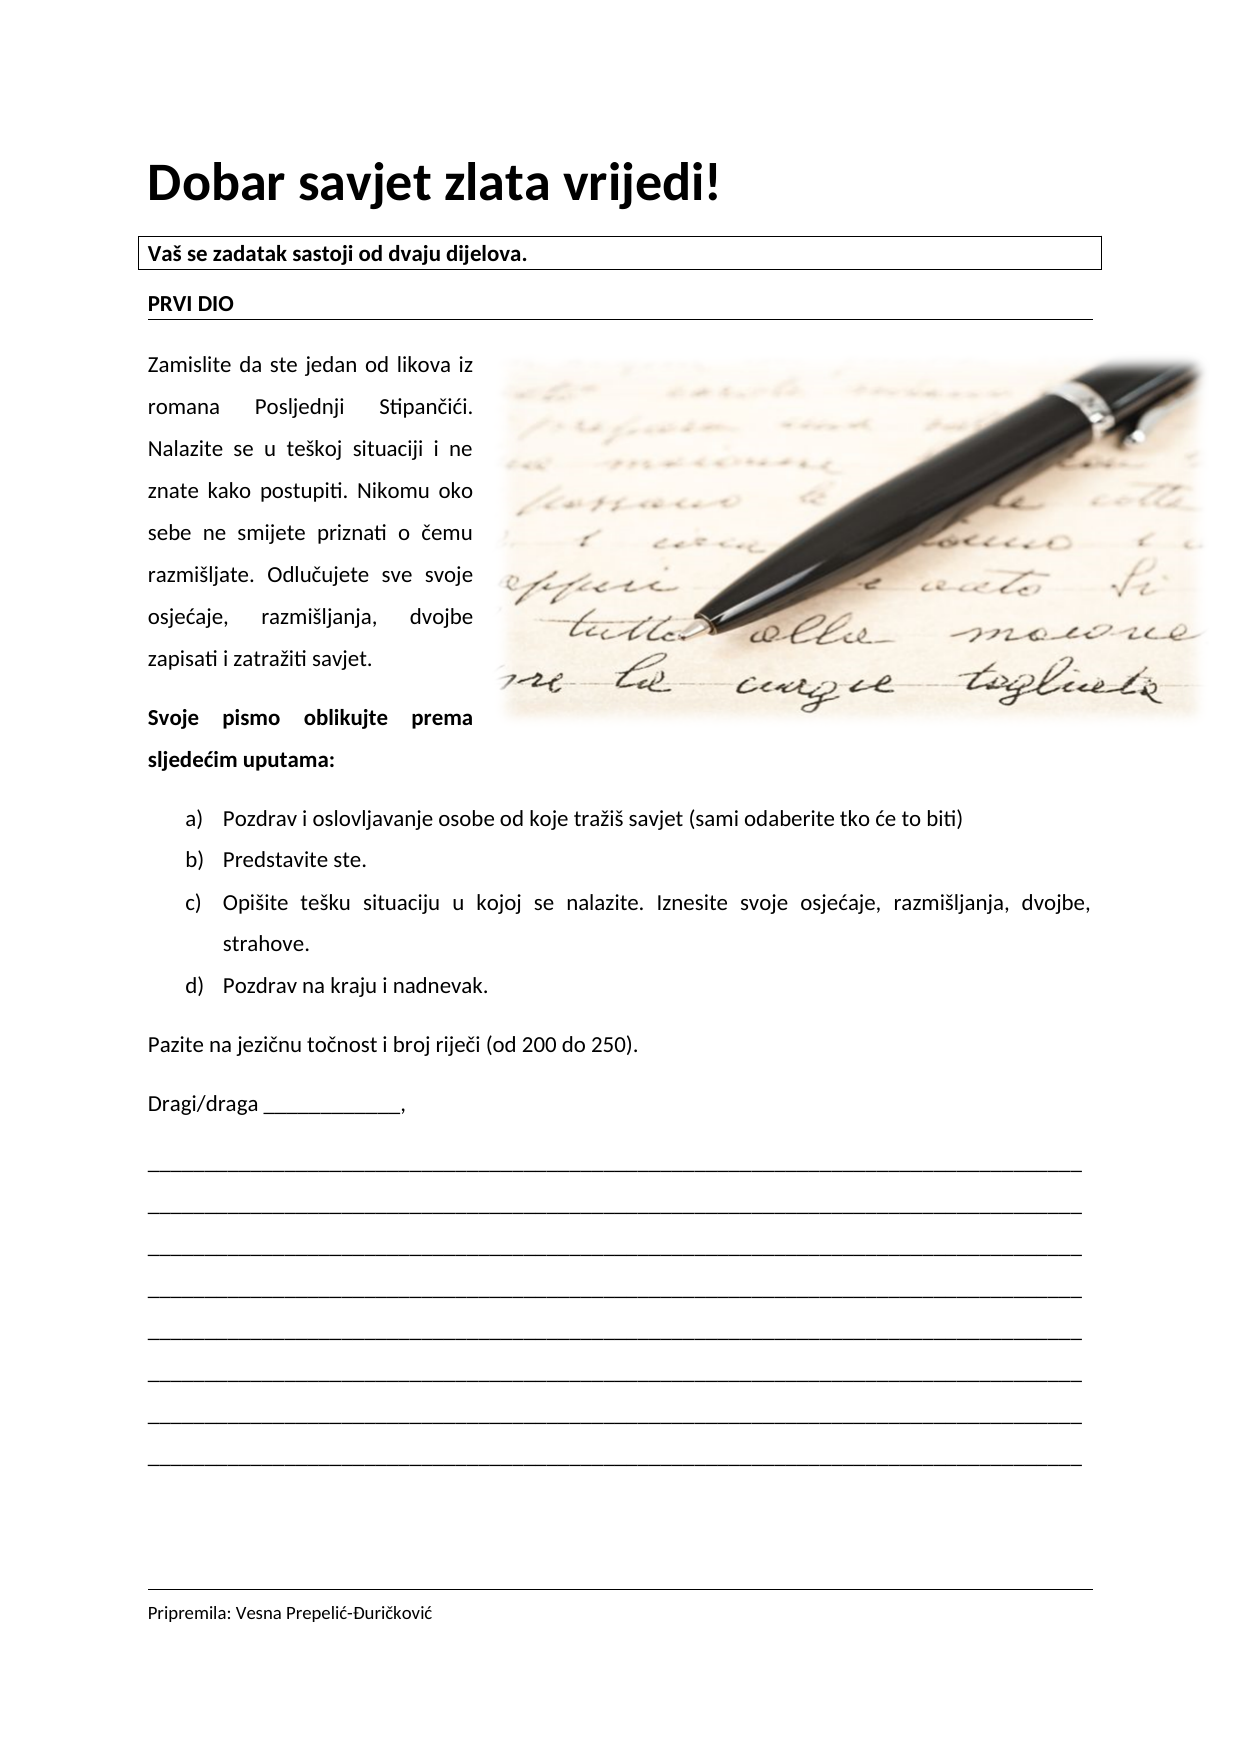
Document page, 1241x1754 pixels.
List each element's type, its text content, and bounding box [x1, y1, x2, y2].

list Predstavite ste. [185, 846, 1093, 874]
text ________________________________________________________________________________________________________________________________________________________________________________________________________________________________________________________________________________________________________________________________________________________________________________________________________________________________________________________________________________________________________________________________________________________________________________________________________________________________________________________________________________ [148, 1147, 1093, 1469]
text Zamislite da ste jedan od likova iz romana Posljednji Stipančići. Nalazite se u teškoj situaciji i ne znate kako postupiti. Nikomu oko sebe ne smijete priznati o čemu razmišljate. Odlučujete sve svoje osjećaje, razmišljanja, dvojbe zapisati i zatražiti savjet. [148, 351, 498, 672]
list Pozdrav i oslovljavanje osobe od koje tražiš savjet (sami odaberite tko će to biti) [185, 804, 1093, 832]
list Opišite tešku situaciju u kojoj se nalazite. Iznesite svoje osjećaje, razmišljanja, dvojbe, strahove. [185, 888, 1093, 958]
text Svoje pismo oblikujte prema sljedećim uputama: [148, 703, 1093, 773]
picture [490, 351, 1209, 730]
list Pozdrav na kraju i nadnevak. [185, 972, 1093, 999]
text PRVI DIO [148, 289, 1093, 319]
text Dobar savjet zlata vrijedi! [148, 148, 1093, 214]
text Dragi/draga ____________, [148, 1089, 1093, 1117]
text Pazite na jezičnu točnost i broj riječi (od 200 do 250). [148, 1030, 1093, 1058]
text Vaš se zadatak sastoji od dvaju dijelova. [139, 237, 1101, 269]
